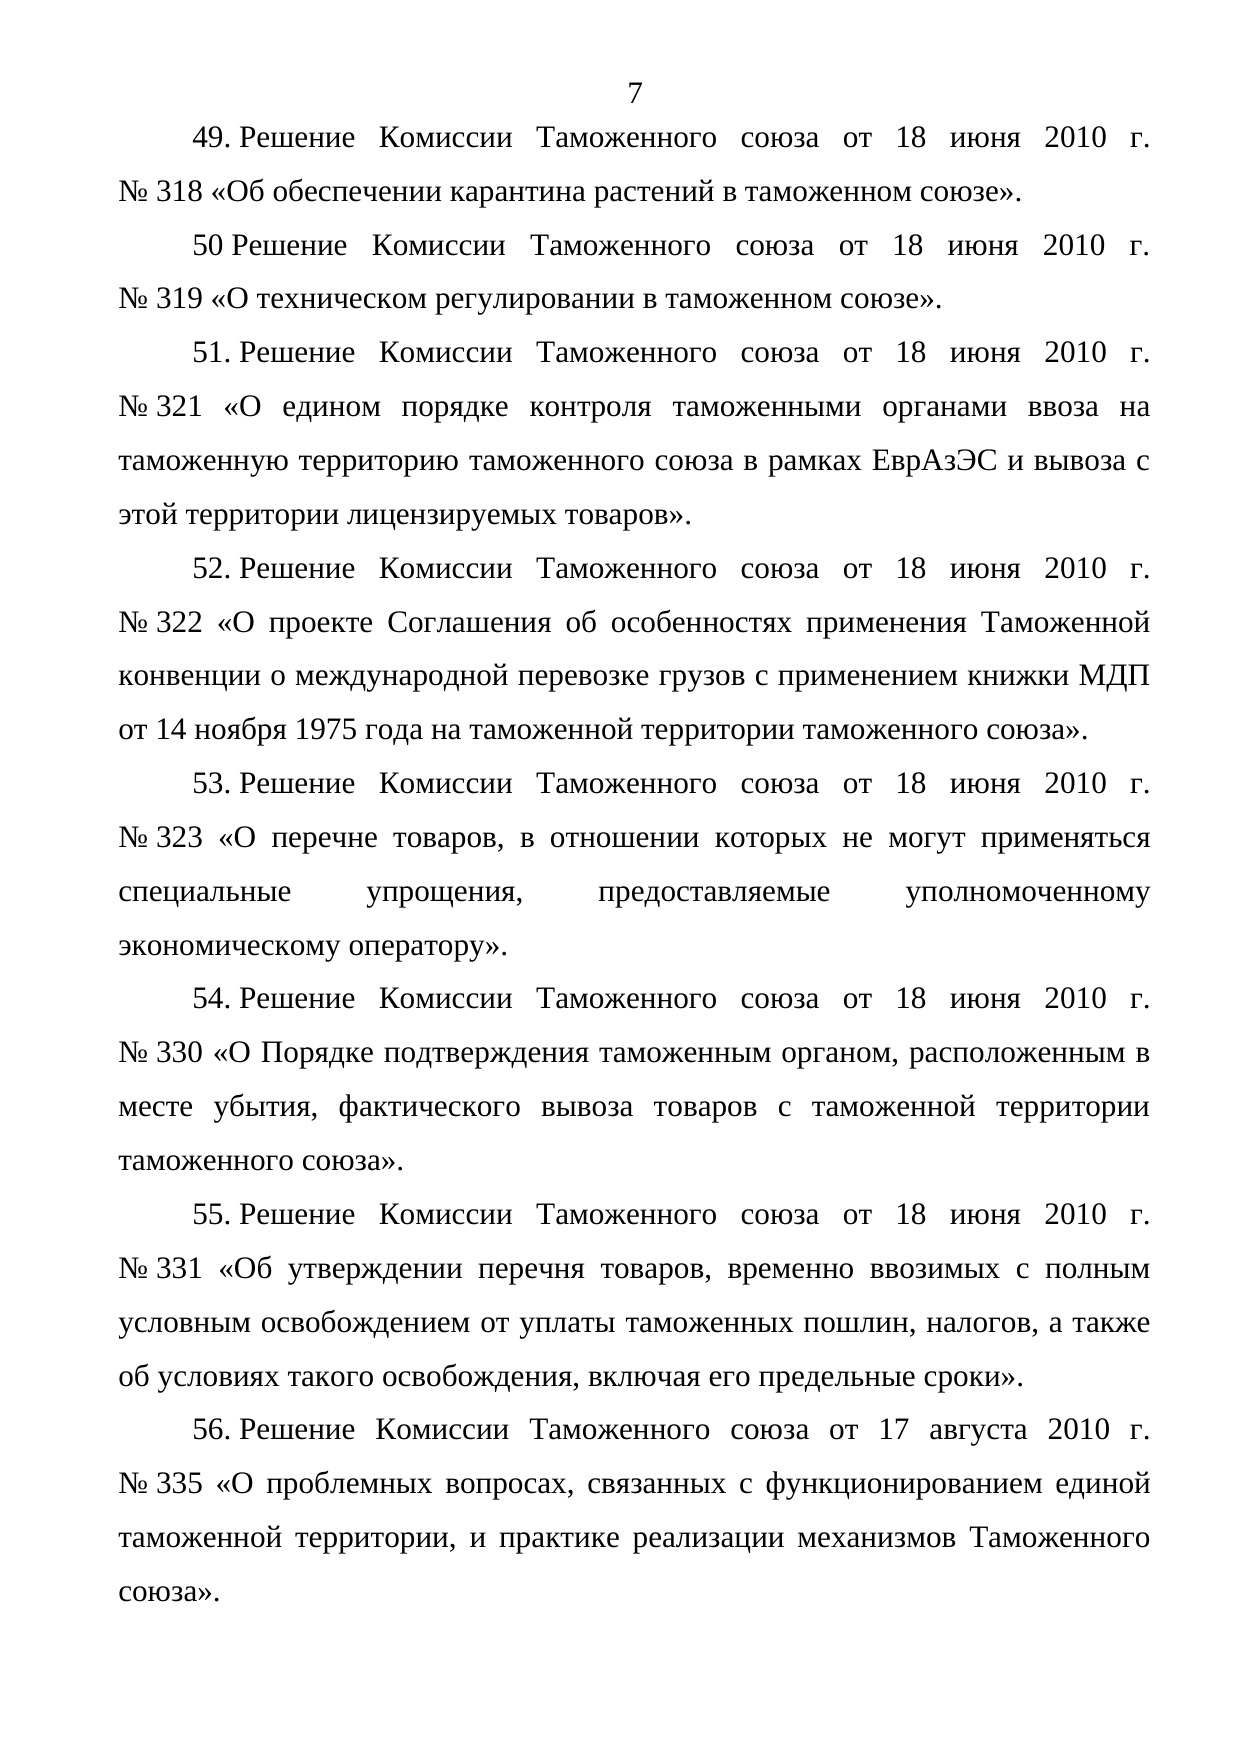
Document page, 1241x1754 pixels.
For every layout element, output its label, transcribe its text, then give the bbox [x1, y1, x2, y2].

text 55. Решение Комиссии Таможенного союза от 18 июня 2010 г. № 331 «Об утверждении перечня товаров, временно ввозимых с полным условным освобождением от уплаты таможенных пошлин, налогов, а также об условиях такого освобождения, включая его предельные сроки». [118, 1195, 1152, 1393]
text 53. Решение Комиссии Таможенного союза от 18 июня 2010 г. № 323 «О перечне товаров, в отношении которых не могут применяться специальные упрощения, предоставляемые уполномоченному экономическому оператору». [118, 764, 1152, 962]
text 49. Решение Комиссии Таможенного союза от 18 июня 2010 г. № 318 «Об обеспечении карантина растений в таможенном союзе». [118, 118, 1152, 208]
text 51. Решение Комиссии Таможенного союза от 18 июня 2010 г. № 321 «О едином порядке контроля таможенными органами ввоза на таможенную территорию таможенного союза в рамках ЕврАзЭС и вывоза с этой территории лицензируемых товаров». [118, 333, 1152, 531]
text 52. Решение Комиссии Таможенного союза от 18 июня 2010 г. № 322 «О проекте Соглашения об особенностях применения Таможенной конвенции о международной перевозке грузов с применением книжки МДП от 14 ноября 1975 года на таможенной территории таможенного союза». [118, 549, 1152, 746]
text 54. Решение Комиссии Таможенного союза от 18 июня 2010 г. № 330 «О Порядке подтверждения таможенным органом, расположенным в месте убытия, фактического вывоза товаров с таможенной территории таможенного союза». [118, 980, 1152, 1177]
text 56. Решение Комиссии Таможенного союза от 17 августа 2010 г. № 335 «О проблемных вопросах, связанных с функционированием единой таможенной территории, и практике реализации механизмов Таможенного союза». [118, 1411, 1152, 1608]
text 50 Решение Комиссии Таможенного союза от 18 июня 2010 г. № 319 «О техническом регулировании в таможенном союзе». [118, 226, 1152, 316]
